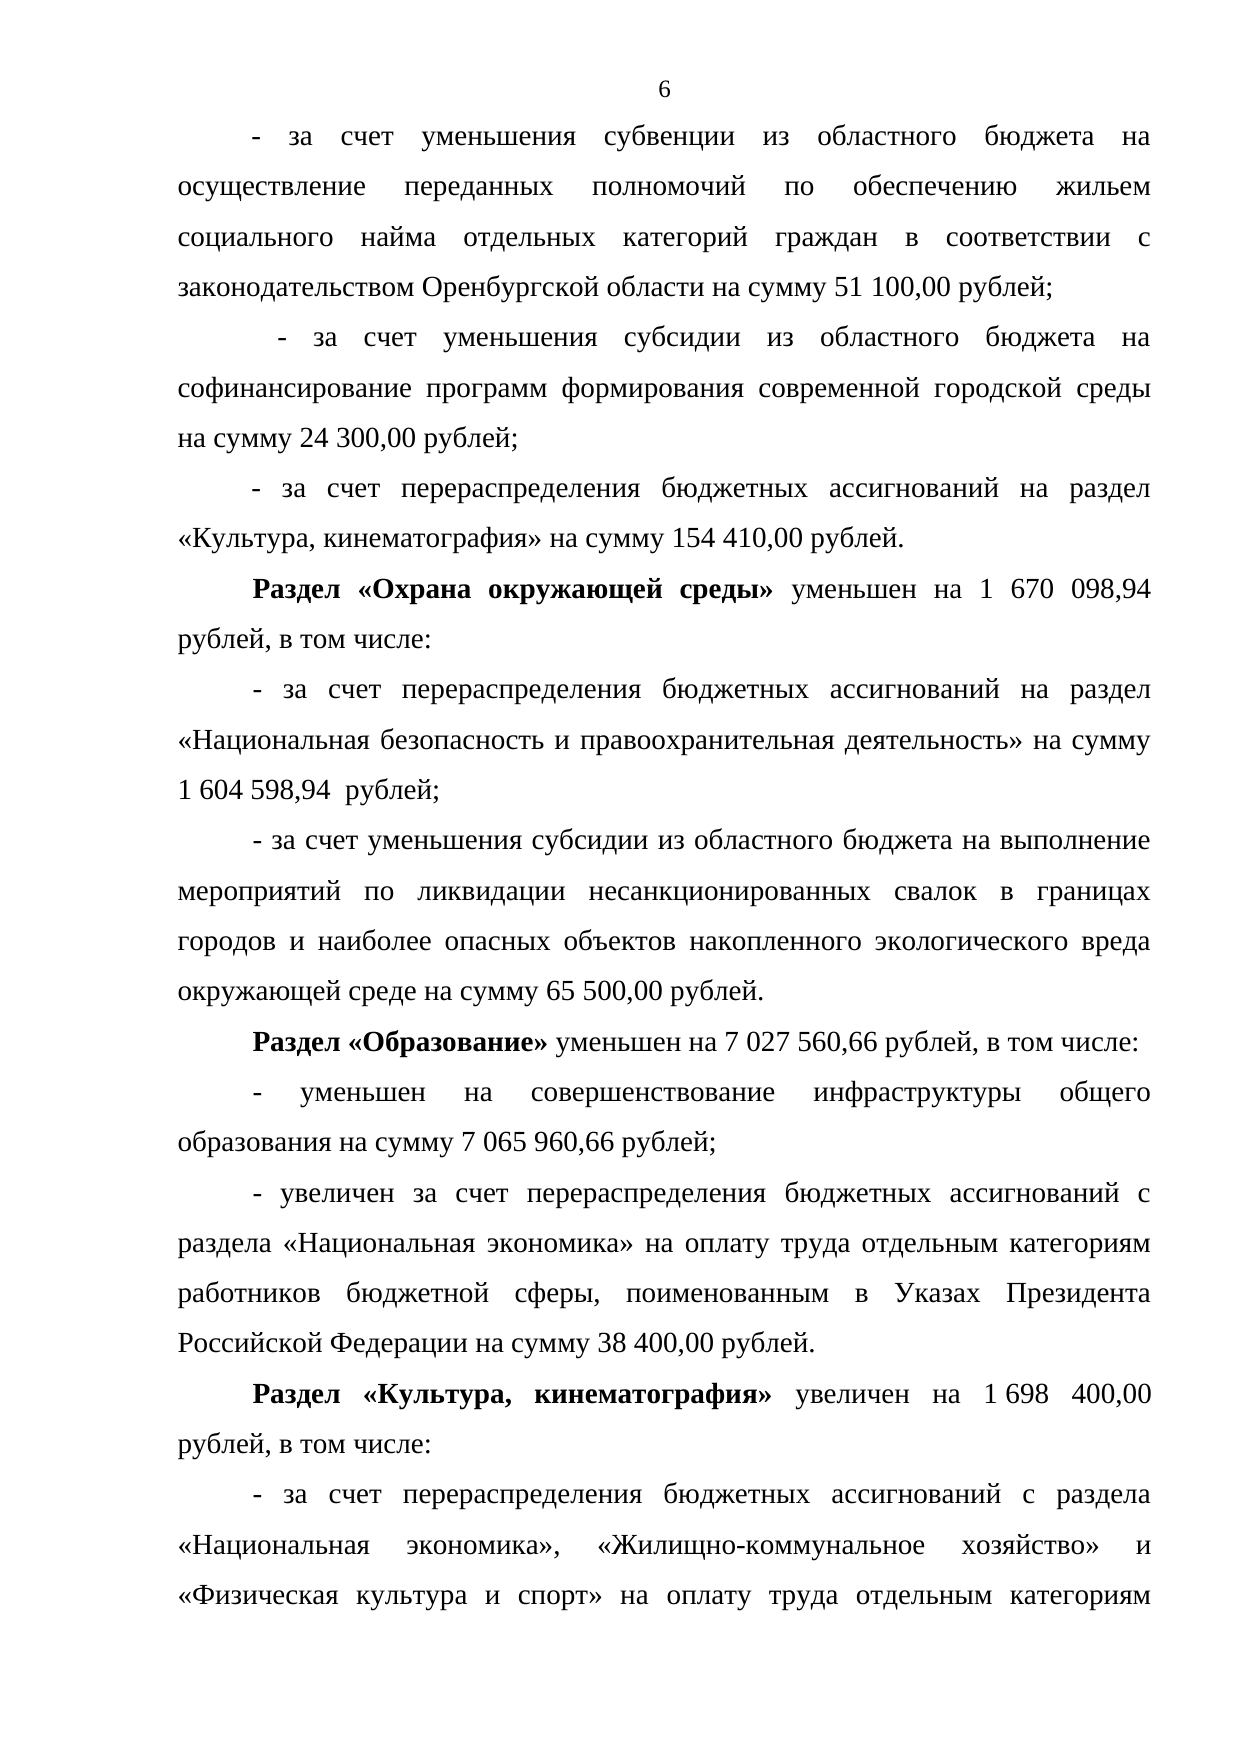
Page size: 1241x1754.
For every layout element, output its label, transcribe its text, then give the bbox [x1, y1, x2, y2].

text Раздел «Образование» уменьшен на 7 027 560,66 рублей, в том числе: [177, 1024, 1152, 1057]
text - за счет уменьшения субсидии из областного бюджета на выполнение мероприятий по ликвидации несанкционированных свалок в границах городов и наиболее опасных объектов накопленного экологического вреда окружающей среде на сумму 65 500,00 рублей. [177, 822, 1152, 1007]
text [177, 1477, 1152, 1611]
text Раздел «Культура, кинематография» увеличен на 1 698 400,00 рублей, в том числе: [177, 1376, 1152, 1460]
text - уменьшен на совершенствование инфраструктуры общего образования на сумму 7 065 960,66 рублей; [177, 1074, 1152, 1158]
text - за счет уменьшения субсидии из областного бюджета на софинансирование программ формирования современной городской среды на сумму 24 300,00 рублей; [177, 319, 1152, 453]
text - за счет перераспределения бюджетных ассигнований на раздел «Культура, кинематография» на сумму 154 410,00 рублей. [177, 470, 1152, 554]
text Раздел «Охрана окружающей среды» уменьшен на 1 670 098,94 рублей, в том числе: [177, 571, 1152, 655]
text - увеличен за счет перераспределения бюджетных ассигнований с раздела «Национальная экономика» на оплату труда отдельным категориям работников бюджетной сферы, поименованным в Указах Президента Российской Федерации на сумму 38 400,00 рублей. [177, 1175, 1152, 1359]
text - за счет уменьшения субвенции из областного бюджета на осуществление переданных полномочий по обеспечению жильем социального найма отдельных категорий граждан в соответствии с законодательством Оренбургской области на сумму 51 100,00 рублей; [177, 118, 1152, 303]
text - за счет перераспределения бюджетных ассигнований на раздел «Национальная безопасность и правоохранительная деятельность» на сумму 1 604 598,94 рублей; [177, 672, 1152, 806]
